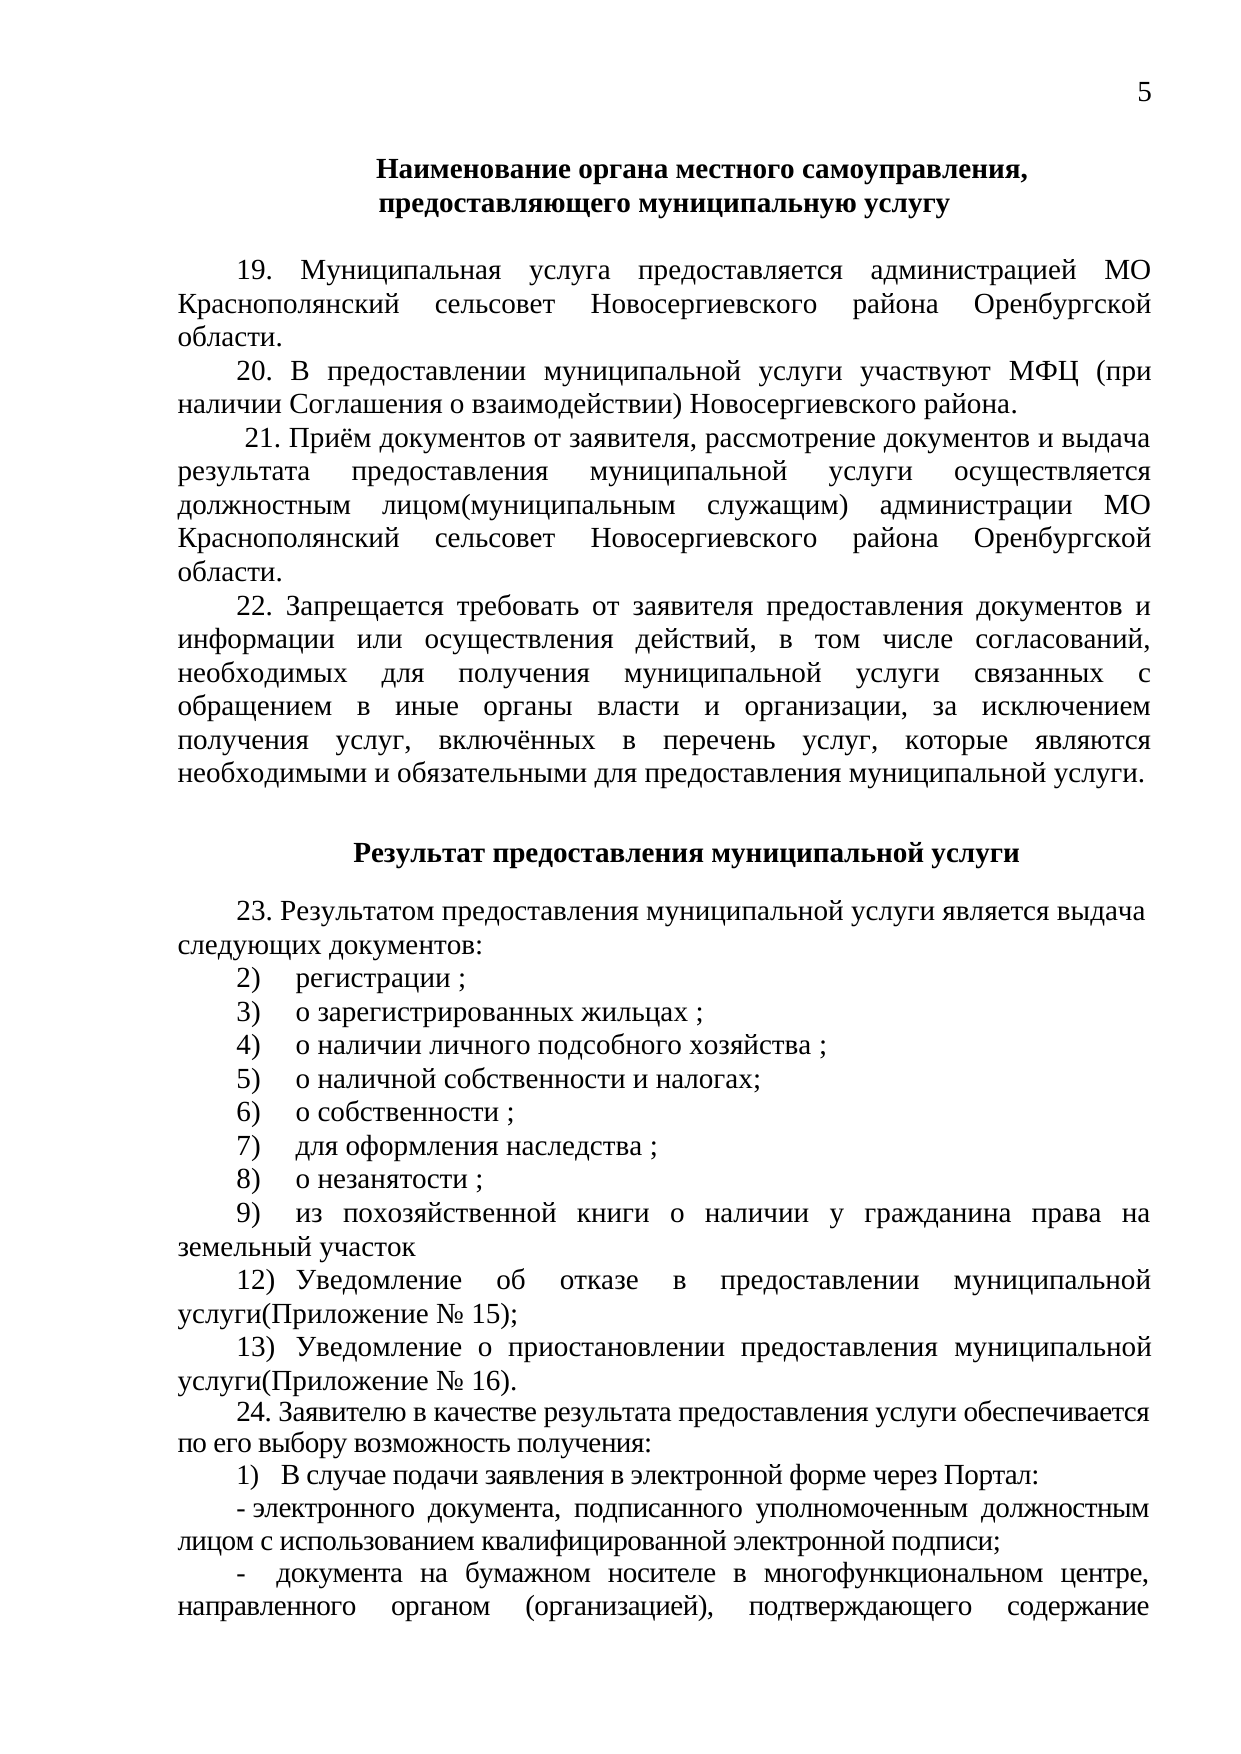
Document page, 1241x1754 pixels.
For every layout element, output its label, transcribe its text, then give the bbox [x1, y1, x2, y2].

list электронного документа, подписанного уполномоченным должностным лицом с использованием квалифицированной электронной подписи; [177, 1491, 1149, 1557]
list Выписка из похозяйственной книги о наличии у гражданина права на земельный участок (Приложение №12); [177, 1195, 1152, 1262]
text 24. Заявителю в качестве результата предоставления услуги обеспечивается по его выбору возможность получения: [177, 1396, 1149, 1459]
text Результат предоставления муниципальной услуги [177, 835, 1152, 868]
text 21. Приём документов от заявителя, рассмотрение документов и выдача результата предоставления муниципальной услуги осуществляется должностным лицом(муниципальным служащим) администрации МО Краснополянский сельсовет Новосергиевского района Оренбургской области. [177, 420, 1152, 588]
list Справка о наличии личного подсобного хозяйства (Приложение №7); [177, 1027, 1152, 1061]
list Справка о собственности (Приложение №9); [177, 1094, 1152, 1128]
text 22. Запрещается требовать от заявителя предоставления документов и информации или осуществления действий, в том числе согласований, необходимых для получения муниципальной услуги связанных с обращением в иные органы власти и организации, за исключением получения услуг, включённых в перечень услуг, которые являются необходимыми и обязательными для предоставления муниципальной услуги. [177, 588, 1152, 789]
list Справка о регистрации (Приложение №5); [177, 960, 1152, 994]
list Справка для оформления наследства (Приложение №10); [177, 1128, 1152, 1162]
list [177, 1557, 1149, 1622]
list Уведомление о приостановлении предоставления муниципальной услуги(Приложение № 16). [177, 1329, 1152, 1396]
list Уведомление об отказе в предоставлении муниципальной услуги(Приложение № 15); [177, 1262, 1152, 1329]
list Справка о наличной собственности и налогах(Приложение №8); [177, 1061, 1152, 1094]
text 19. Муниципальная услуга предоставляется администрацией МО Краснополянский сельсовет Новосергиевского района Оренбургской области. [177, 252, 1152, 353]
text 23. Результатом предоставления муниципальной услуги является выдача следующих документов: [177, 893, 1152, 960]
list В случае подачи заявления в электронной форме через Портал: [177, 1459, 1152, 1491]
list Справка о зарегистрированных жильцах (Приложение №6); [177, 994, 1152, 1027]
list Справка о незанятости (Приложение №11); [177, 1162, 1152, 1195]
text Наименование органа местного самоуправления, предоставляющего муниципальную услугу [177, 152, 1152, 219]
text 20. В предоставлении муниципальной услуги участвуют МФЦ (при наличии Соглашения о взаимодействии) Новосергиевского района. [177, 353, 1152, 420]
